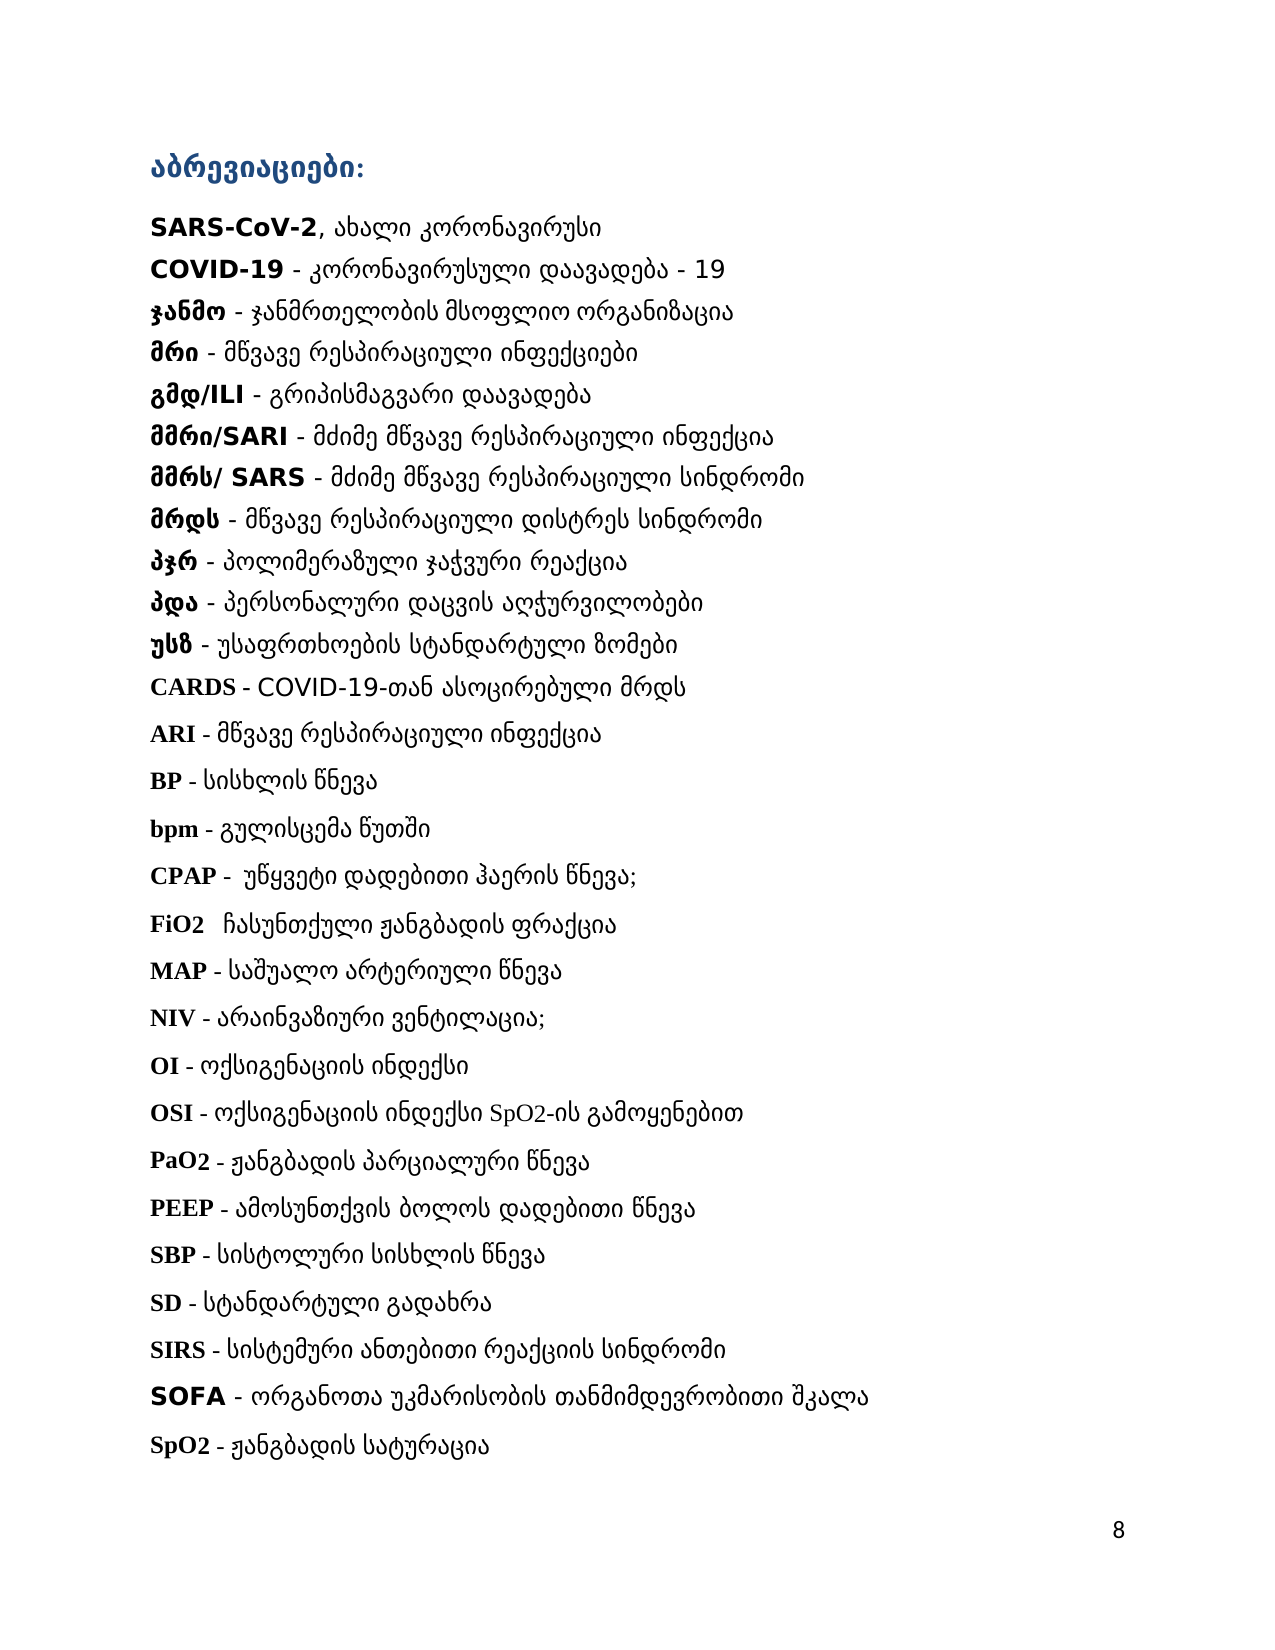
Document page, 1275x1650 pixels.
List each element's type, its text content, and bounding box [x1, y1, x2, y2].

text OI - ოქსიგენაციის ინდექსი [150, 1051, 1022, 1081]
text SOFA - ორგანოთა უკმარისობის თანმიმდევრობითი შკალა [150, 1383, 1022, 1413]
text SD - სტანდარტული გადახრა [150, 1288, 1022, 1318]
text მრი - მწვავე რესპირაციული ინფექციები [150, 338, 1125, 367]
text CARDS - COVID-19-თან ასოცირებული მრდს [150, 672, 1022, 702]
text გმდ/ILI - გრიპისმაგვარი დაავადება [150, 380, 1125, 409]
text FiO2 ჩასუნთქული ჟანგბადის ფრაქცია [150, 909, 1022, 939]
text bpm - გულისცემა წუთში [150, 814, 1022, 844]
text NIV - არაინვაზიური ვენტილაცია; [150, 1003, 1022, 1034]
text OSI - ოქსიგენაციის ინდექსი SpO2-ის გამოყენებით [150, 1098, 1022, 1129]
text SpO2 - ჟანგბადის სატურაცია [150, 1430, 1022, 1460]
text პჯრ - პოლიმერაზული ჯაჭვური რეაქცია [150, 547, 1125, 576]
text SIRS - სისტემური ანთებითი რეაქციის სინდრომი [150, 1335, 1022, 1366]
text BP - სისხლის წნევა [150, 766, 1022, 797]
text მმრი/SARI - მძიმე მწვავე რესპირაციული ინფექცია [150, 422, 1125, 451]
text მმრს/ SARS - მძიმე მწვავე რესპირაციული სინდრომი [150, 463, 1125, 492]
text CPAP - უწყვეტი დადებითი ჰაერის წნევა; [150, 861, 1022, 892]
text PaO2 - ჟანგბადის პარციალური წნევა [150, 1146, 1022, 1176]
text MAP - საშუალო არტერიული წნევა [150, 956, 1022, 986]
text COVID-19 - კორონავირუსული დაავადება - 19 [150, 255, 1125, 284]
text ჯანმო - ჯანმრთელობის მსოფლიო ორგანიზაცია [150, 297, 1125, 326]
text SARS-CoV-2, ახალი კორონავირუსი [150, 213, 1125, 242]
text SBP - სისტოლური სისხლის წნევა [150, 1240, 1022, 1271]
text PEEP - ამოსუნთქვის ბოლოს დადებითი წნევა [150, 1193, 1022, 1223]
text უსზ - უსაფრთხოების სტანდარტული ზომები [150, 630, 1125, 659]
subtitle აბრევიაციები: [150, 150, 1125, 184]
text ARI - მწვავე რესპირაციული ინფექცია [150, 719, 1022, 749]
text მრდს - მწვავე რესპირაციული დისტრეს სინდრომი [150, 505, 1125, 534]
text პდა - პერსონალური დაცვის აღჭურვილობები [150, 588, 1125, 617]
